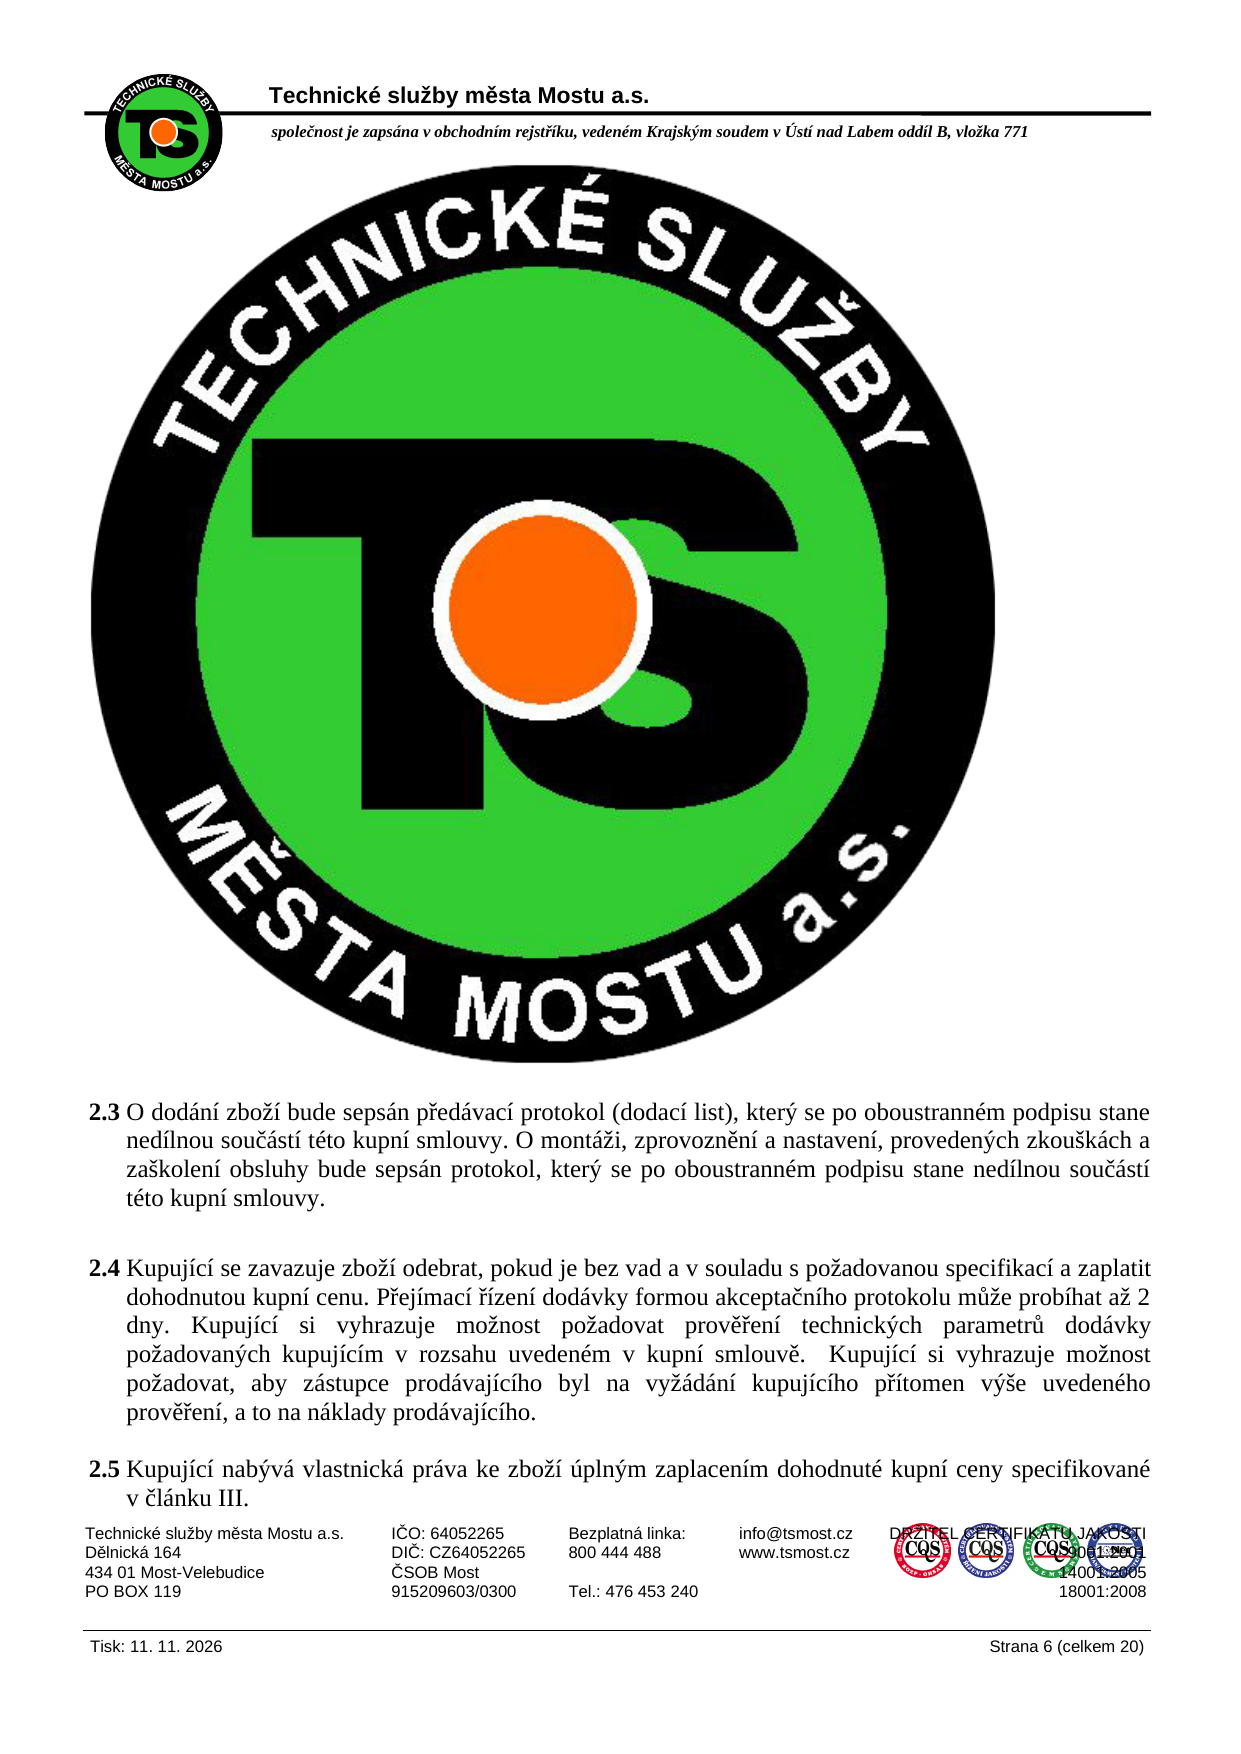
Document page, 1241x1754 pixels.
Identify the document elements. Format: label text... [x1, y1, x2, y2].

list Kupující se zavazuje zboží odebrat, pokud je bez vad a v souladu s požadovanou specifikací a zaplatit dohodnutou kupní cenu. Přejímací řízení dodávky formou akceptačního protokolu může probíhat až 2 dny. Kupující si vyhrazuje možnost požadovat prověření technických parametrů dodávky požadovaných kupujícím v rozsahu uvedeném v kupní smlouvě. Kupující si vyhrazuje možnost požadovat, aby zástupce prodávajícího byl na vyžádání kupujícího přítomen výše uvedeného prověření, a to na náklady prodávajícího. [89, 1253, 1152, 1425]
picture [1088, 1548, 1093, 1557]
picture [88, 73, 997, 1068]
picture [894, 1529, 899, 1538]
picture [1087, 1523, 1143, 1578]
list O dodání zboží bude sepsán předávací protokol (dodací list), který se po oboustranném podpisu stane nedílnou součástí této kupní smlouvy. O montáži, zprovoznění a nastavení, provedených zkouškách a zaškolení obsluhy bude sepsán protokol, který se po oboustranném podpisu stane nedílnou součástí této kupní smlouvy. [89, 1097, 1152, 1212]
picture [894, 1523, 951, 1578]
picture [1130, 1568, 1135, 1577]
picture [1120, 1568, 1125, 1577]
picture [1023, 1523, 1080, 1578]
picture [958, 1523, 1014, 1578]
picture [1088, 1568, 1093, 1577]
list Kupující nabývá vlastnická práva ke zboží úplným zaplacením dohodnuté kupní ceny specifikované v článku III. [89, 1454, 1152, 1512]
